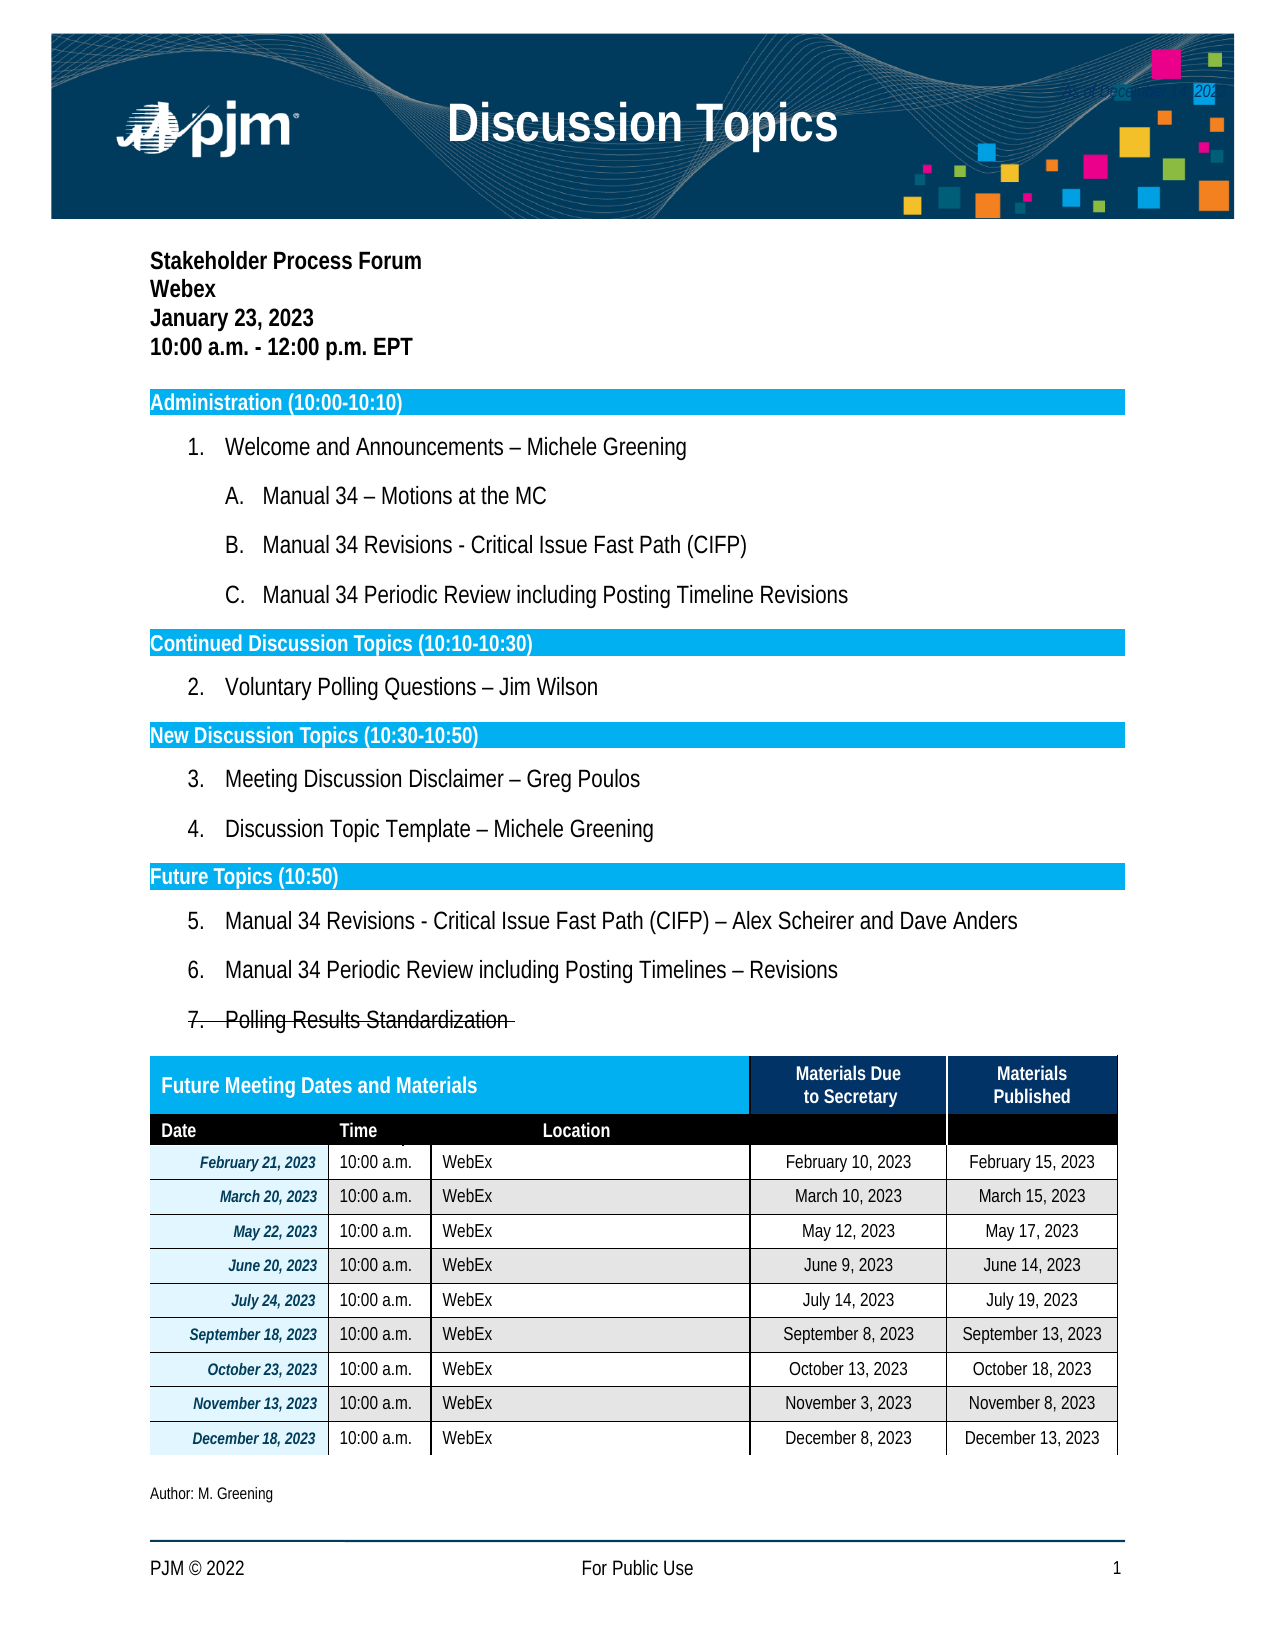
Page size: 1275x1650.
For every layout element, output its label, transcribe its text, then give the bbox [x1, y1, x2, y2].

table_cell June 20, 2023 [150, 1249, 328, 1283]
table_cell October 13, 2023 [751, 1353, 946, 1386]
text January 23, 2023 [150, 303, 1125, 332]
table_cell 10:00 a.m. [329, 1422, 430, 1455]
table_cell 10:00 a.m. [329, 1180, 430, 1214]
table_cell WebEx [432, 1146, 749, 1179]
table_cell July 24, 2023 [150, 1284, 328, 1317]
table_cell February 15, 2023 [947, 1146, 1117, 1179]
table_cell 10:00 a.m. [329, 1387, 430, 1421]
table_cell WebEx [432, 1318, 749, 1352]
table_cell [751, 1115, 946, 1145]
table_header Materials Due to Secretary [751, 1056, 946, 1114]
table_header Materials Published [948, 1056, 1117, 1114]
table_cell November 3, 2023 [751, 1387, 946, 1421]
text Stakeholder Process Forum [150, 246, 1125, 274]
table_cell September 8, 2023 [751, 1318, 946, 1352]
list Manual 34 Periodic Review including Posting Timelines – Revisions [187, 956, 1125, 984]
table_cell December 8, 2023 [751, 1422, 946, 1455]
table_cell 10:00 a.m. [329, 1353, 430, 1386]
table_cell 10:00 a.m. [329, 1146, 430, 1179]
table_cell February 10, 2023 [751, 1146, 946, 1179]
table_cell November 8, 2023 [947, 1387, 1117, 1421]
table_cell 10:00 a.m. [329, 1249, 430, 1283]
table_cell Time [329, 1115, 402, 1145]
list Manual 34 Periodic Review including Posting Timeline Revisions [225, 580, 1125, 609]
list Discussion Topic Template – Michele Greening [187, 814, 1125, 842]
table_cell WebEx [432, 1180, 749, 1214]
subtitle Future Topics (10:50) [150, 863, 1125, 890]
table_cell [948, 1115, 1117, 1145]
table_cell May 17, 2023 [947, 1215, 1117, 1248]
subtitle Continued Discussion Topics (10:10-10:30) [150, 629, 1125, 656]
table_header Future Meeting Dates and Materials [150, 1056, 749, 1114]
table_cell November 13, 2023 [150, 1387, 328, 1421]
table_cell June 14, 2023 [947, 1249, 1117, 1283]
table_cell September 18, 2023 [150, 1318, 328, 1352]
table_cell February 21, 2023 [150, 1146, 328, 1179]
table_cell March 10, 2023 [751, 1180, 946, 1214]
table_cell June 9, 2023 [751, 1249, 946, 1283]
table_cell July 19, 2023 [947, 1284, 1117, 1317]
picture [51, 32, 1235, 219]
list Manual 34 Revisions - Critical Issue Fast Path (CIFP) – Alex Scheirer and Dave Anders [187, 906, 1125, 935]
table_cell May 22, 2023 [150, 1215, 328, 1248]
table_cell July 14, 2023 [751, 1284, 946, 1317]
table_cell 10:00 a.m. [329, 1284, 430, 1317]
list Meeting Discussion Disclaimer – Greg Poulos [187, 764, 1125, 793]
table_cell Date [150, 1115, 328, 1145]
table_cell 10:00 a.m. [329, 1215, 430, 1248]
table_cell October 18, 2023 [947, 1353, 1117, 1386]
table_cell Location [404, 1115, 749, 1145]
list Manual 34 Revisions - Critical Issue Fast Path (CIFP) [225, 531, 1125, 559]
table_cell WebEx [432, 1353, 749, 1386]
table_cell October 23, 2023 [150, 1353, 328, 1386]
table_cell March 20, 2023 [150, 1180, 328, 1214]
table_cell September 13, 2023 [947, 1318, 1117, 1352]
list Polling Results Standardization [187, 1005, 1125, 1034]
list Voluntary Polling Questions – Jim Wilson [187, 672, 1125, 701]
text 10:00 a.m. - 12:00 p.m. EPT [150, 332, 1125, 360]
subtitle Administration (10:00-10:10) [150, 389, 1125, 415]
table_cell WebEx [432, 1284, 749, 1317]
table_cell WebEx [432, 1249, 749, 1283]
table_cell WebEx [432, 1422, 749, 1455]
list Manual 34 – Motions at the MC [225, 481, 1125, 510]
subtitle New Discussion Topics (10:30-10:50) [150, 722, 1125, 748]
table_cell March 15, 2023 [947, 1180, 1117, 1214]
text Webex [150, 274, 1125, 303]
table_cell WebEx [432, 1387, 749, 1421]
table_cell May 12, 2023 [751, 1215, 946, 1248]
table_cell December 18, 2023 [150, 1422, 328, 1455]
table_cell December 13, 2023 [947, 1422, 1117, 1455]
text Author: M. Greening [150, 1484, 1125, 1503]
list Welcome and Announcements – Michele Greening [187, 432, 1125, 460]
table_cell WebEx [432, 1215, 749, 1248]
table_cell 10:00 a.m. [329, 1318, 430, 1352]
